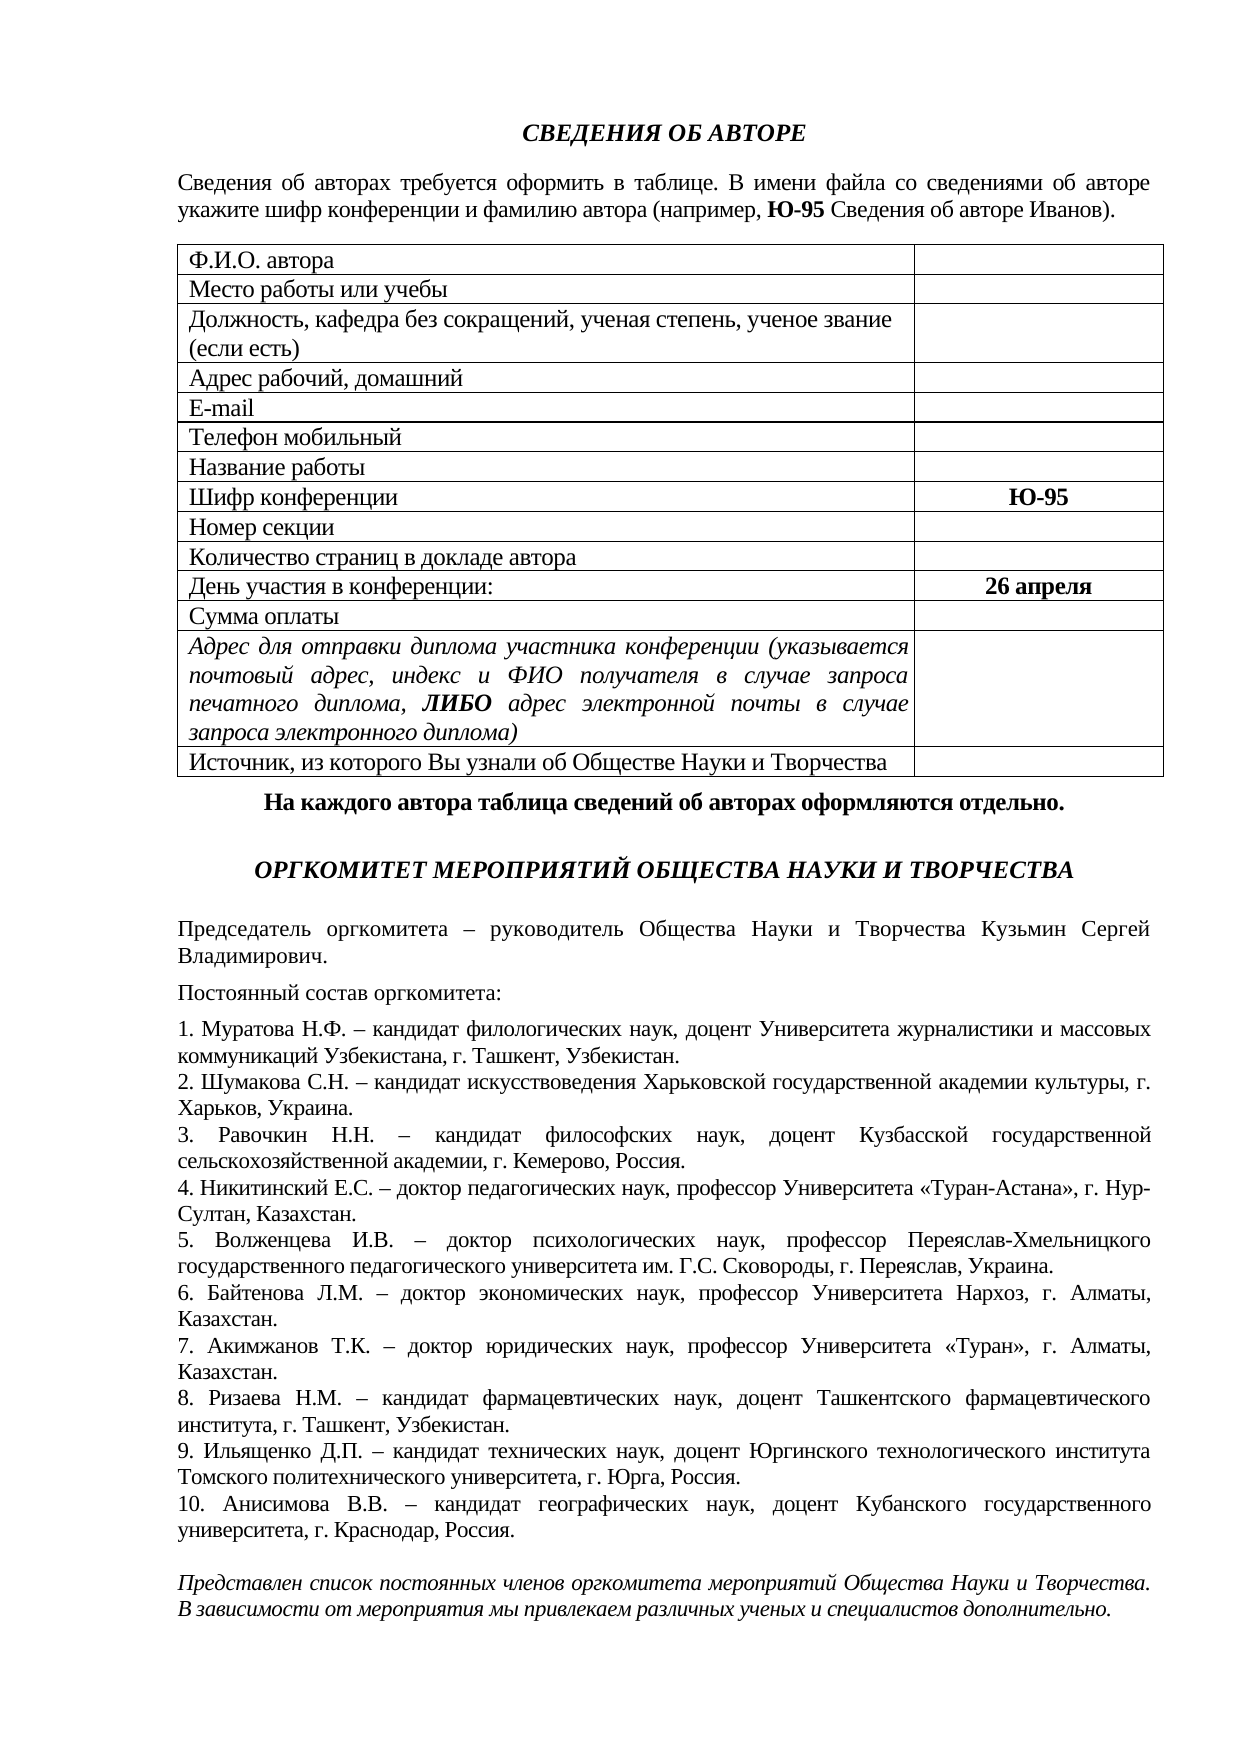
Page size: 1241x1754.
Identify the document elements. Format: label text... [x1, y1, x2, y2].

text 7. Акимжанов Т.К. – доктор юридических наук, профессор Университета «Туран», г. Алматы, Казахстан. [177, 1332, 1152, 1384]
table_cell [915, 393, 1163, 421]
table_cell Номер секции [178, 512, 914, 541]
text На каждого автора таблица сведений об авторах оформляются отдельно. [177, 787, 1152, 816]
table_cell [915, 631, 1163, 746]
text 2. Шумакова С.Н. – кандидат искусствоведения Харьковской государственной академии культуры, г. Харьков, Украина. [177, 1068, 1152, 1121]
table_cell Ю-95 [915, 482, 1163, 511]
text 3. Равочкин Н.Н. – кандидат философских наук, доцент Кузбасской государственной сельскохозяйственной академии, г. Кемерово, Россия. [177, 1121, 1152, 1173]
table_cell [915, 601, 1163, 630]
text Представлен список постоянных членов оргкомитета мероприятий Общества Науки и Творчества. В зависимости от мероприятия мы привлекаем различных ученых и специалистов дополнительно. [177, 1569, 1152, 1622]
table_cell Шифр конференции [178, 482, 914, 511]
table_cell Количество страниц в докладе автора [178, 542, 914, 570]
table_cell [915, 363, 1163, 392]
text 8. Ризаева Н.М. – кандидат фармацевтических наук, доцент Ташкентского фармацевтического института, г. Ташкент, Узбекистан. [177, 1384, 1152, 1437]
table_header [915, 245, 1163, 273]
table_cell Название работы [178, 452, 914, 481]
table_cell День участия в конференции: [178, 571, 914, 600]
table_header Ф.И.О. автора [178, 245, 914, 273]
text 9. Ильященко Д.П. – кандидат технических наук, доцент Юргинского технологического института Томского политехнического университета, г. Юрга, Россия. [177, 1437, 1152, 1490]
table_cell Адрес рабочий, домашний [178, 363, 914, 392]
text Председатель оргкомитета – руководитель Общества Науки и Творчества Кузьмин Сергей Владимирович. [177, 916, 1152, 968]
text ОРГКОМИТЕТ МЕРОПРИЯТИЙ ОБЩЕСТВА НАУКИ И ТВОРЧЕСТВА [177, 855, 1152, 884]
table_cell [915, 275, 1163, 303]
table_cell Должность, кафедра без сокращений, ученая степень, ученое звание (если есть) [178, 304, 914, 362]
table_cell 26 апреля [915, 571, 1163, 600]
table_cell Адрес для отправки диплома участника конференции (указывается почтовый адрес, индекс и ФИО получателя в случае запроса печатного диплома, ЛИБО адрес электронной почты в случае запроса электронного диплома) [178, 631, 914, 746]
text 4. Никитинский Е.С. – доктор педагогических наук, профессор Университета «Туран-Астана», г. Нур-Султан, Казахстан. [177, 1173, 1152, 1226]
table_cell [915, 747, 1163, 776]
text СВЕДЕНИЯ ОБ АВТОРЕ [177, 118, 1152, 147]
table_cell E-mail [178, 393, 914, 421]
table_cell [915, 542, 1163, 570]
table_cell Телефон мобильный [178, 423, 914, 451]
text 1. Муратова Н.Ф. – кандидат филологических наук, доцент Университета журналистики и массовых коммуникаций Узбекистана, г. Ташкент, Узбекистан. [177, 1015, 1152, 1068]
table_cell Источник, из которого Вы узнали об Обществе Науки и Творчества [178, 747, 914, 776]
table_cell Сумма оплаты [178, 601, 914, 630]
text Постоянный состав оргкомитета: [177, 979, 1152, 1005]
text 5. Волженцева И.В. – доктор психологических наук, профессор Переяслав-Хмельницкого государственного педагогического университета им. Г.С. Сковороды, г. Переяслав, Украина. [177, 1226, 1152, 1279]
table_cell [915, 512, 1163, 541]
table_cell [915, 452, 1163, 481]
table_cell [915, 423, 1163, 451]
table_cell Место работы или учебы [178, 275, 914, 303]
table_cell [915, 304, 1163, 362]
text 10. Анисимова В.В. – кандидат географических наук, доцент Кубанского государственного университета, г. Краснодар, Россия. [177, 1490, 1152, 1542]
text Сведения об авторах требуется оформить в таблице. В имени файла со сведениями об авторе укажите шифр конференции и фамилию автора (например, Ю-95 Сведения об авторе Иванов). [177, 168, 1152, 223]
text 6. Байтенова Л.М. – доктор экономических наук, профессор Университета Нархоз, г. Алматы, Казахстан. [177, 1279, 1152, 1332]
